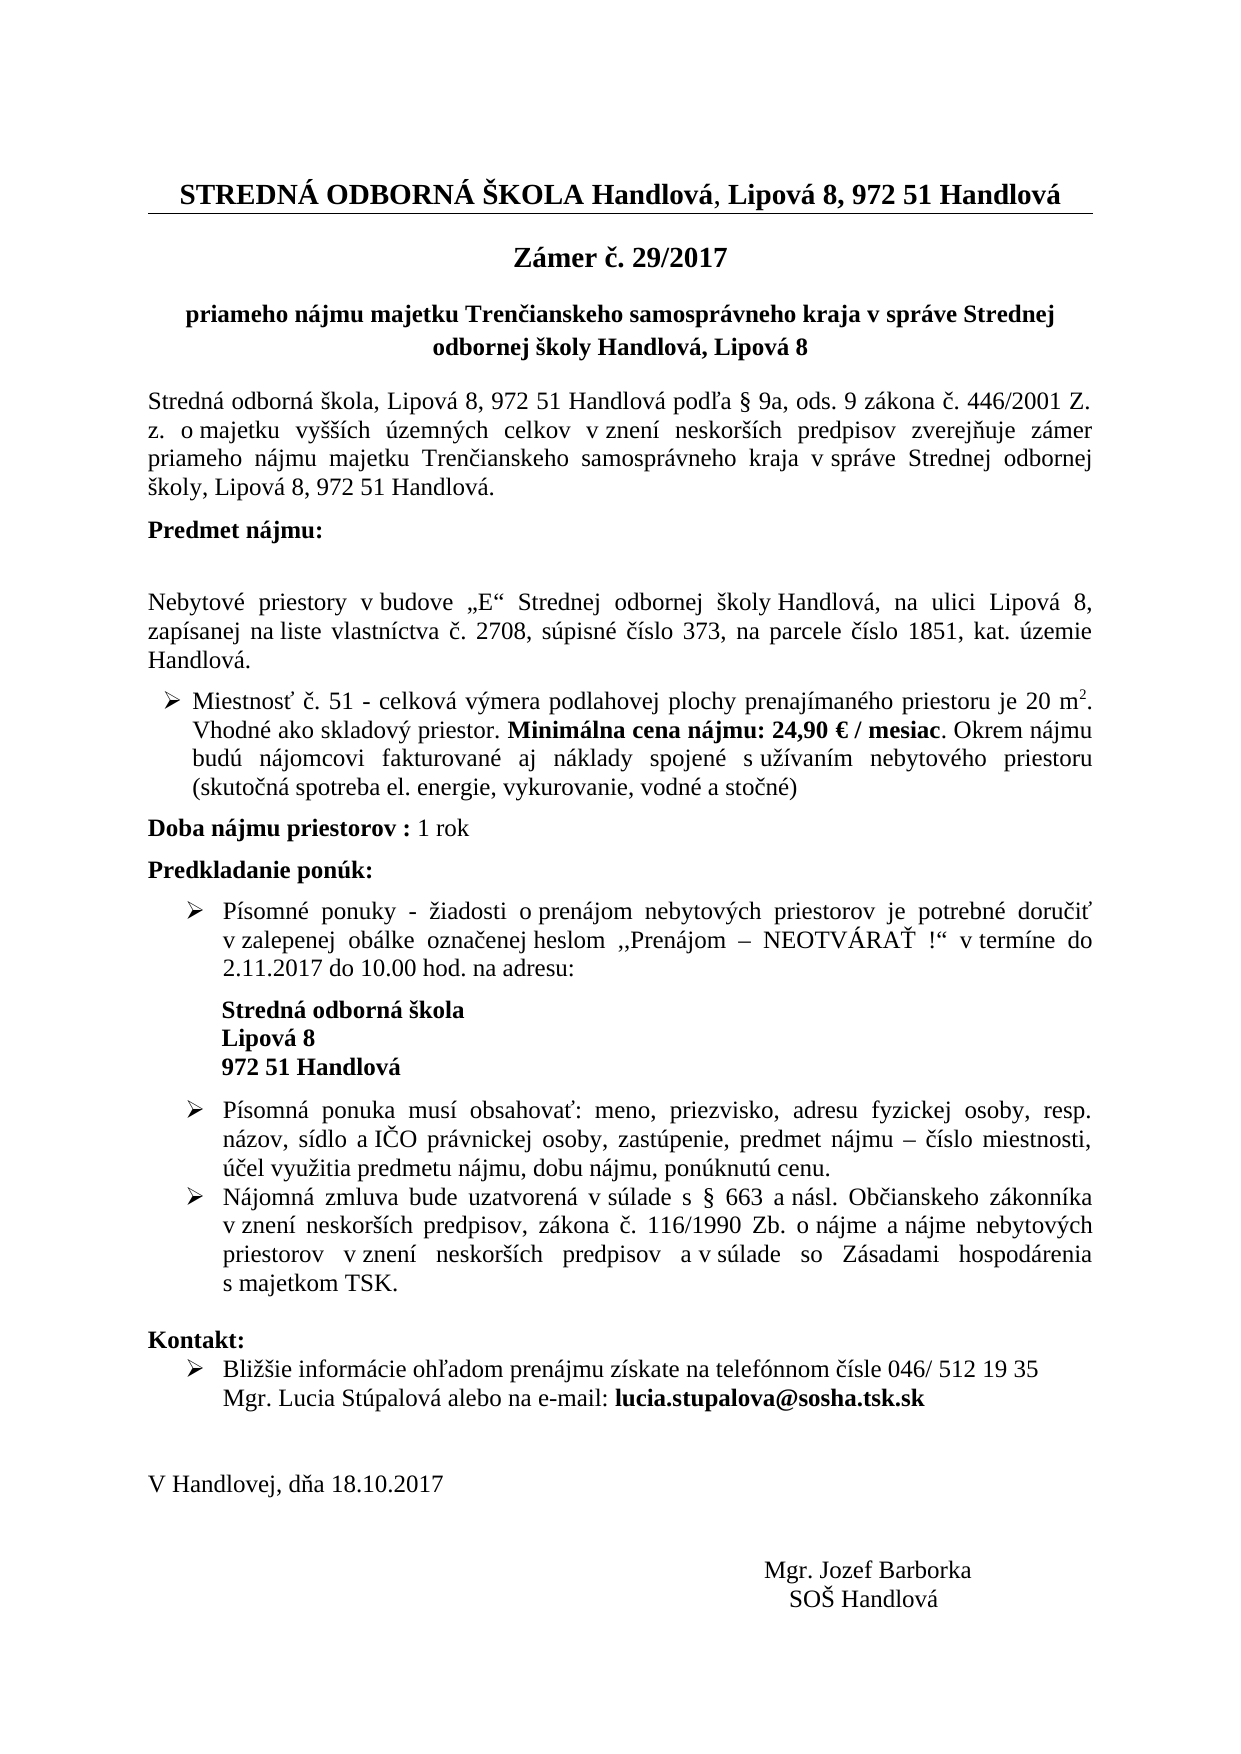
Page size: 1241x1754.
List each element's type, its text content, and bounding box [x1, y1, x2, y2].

list Bližšie informácie ohľadom prenájmu získate na telefónnom čísle 046/ 512 19 35 Mgr. Lucia Stúpalová alebo na e-mail: lucia.stupalova@sosha.tsk.sk [185, 1354, 1093, 1412]
text Nebytové priestory v budove „E“ Strednej odbornej školy Handlová, na ulici Lipová 8, zapísanej na liste vlastníctva č. 2708, súpisné číslo 373, na parcele číslo 1851, kat. územie Handlová. [148, 587, 1093, 673]
text Stredná odborná škola [148, 995, 1093, 1023]
text Mgr. Jozef Barborka [664, 1555, 1093, 1584]
list Písomné ponuky - žiadosti o prenájom nebytových priestorov je potrebné doručiť v zalepenej obálke označenej heslom ,,Prenájom – NEOTVÁRAŤ !“ v termíne do 2.11.2017 do 10.00 hod. na adresu: [185, 896, 1093, 982]
text Kontakt: [148, 1325, 1093, 1354]
list Miestnosť č. 51 - celková výmera podlahovej plochy prenajímaného priestoru je 20 m2. Vhodné ako skladový priestor. Minimálna cena nájmu: 24,90 € / mesiac. Okrem nájmu budú nájomcovi fakturované aj náklady spojené s užívaním nebytového priestoru (skutočná spotreba el. energie, vykurovanie, vodné a stočné) [162, 686, 1093, 801]
text Zámer č. 29/2017 [148, 240, 1093, 273]
text Stredná odborná škola, Lipová 8, 972 51 Handlová podľa § 9a, ods. 9 zákona č. 446/2001 Z. z. o majetku vyšších územných celkov v znení neskorších predpisov zverejňuje zámer priameho nájmu majetku Trenčianskeho samosprávneho kraja v správe Strednej odbornej školy, Lipová 8, 972 51 Handlová. [148, 386, 1093, 501]
text Predkladanie ponúk: [148, 855, 1093, 883]
text 972 51 Handlová [148, 1052, 1093, 1081]
text priameho nájmu majetku Trenčianskeho samosprávneho kraja v správe Strednej odbornej školy Handlová, Lipová 8 [148, 299, 1093, 361]
text Predmet nájmu: [148, 515, 1093, 544]
text V Handlovej, dňa 18.10.2017 [148, 1469, 1093, 1498]
text Lipová 8 [148, 1023, 1093, 1052]
text SOŠ Handlová [664, 1584, 1093, 1613]
text STREDNÁ ODBORNÁ ŠKOLA Handlová, Lipová 8, 972 51 Handlová [148, 177, 1093, 213]
list Písomná ponuka musí obsahovať: meno, priezvisko, adresu fyzickej osoby, resp. názov, sídlo a IČO právnickej osoby, zastúpenie, predmet nájmu – číslo miestnosti, účel využitia predmetu nájmu, dobu nájmu, ponúknutú cenu. [185, 1095, 1093, 1182]
text Doba nájmu priestorov : 1 rok [148, 813, 1093, 842]
list Nájomná zmluva bude uzatvorená v súlade s § 663 a násl. Občianskeho zákonníka v znení neskorších predpisov, zákona č. 116/1990 Zb. o nájme a nájme nebytových priestorov v znení neskorších predpisov a v súlade so Zásadami hospodárenia s majetkom TSK. [185, 1182, 1093, 1297]
